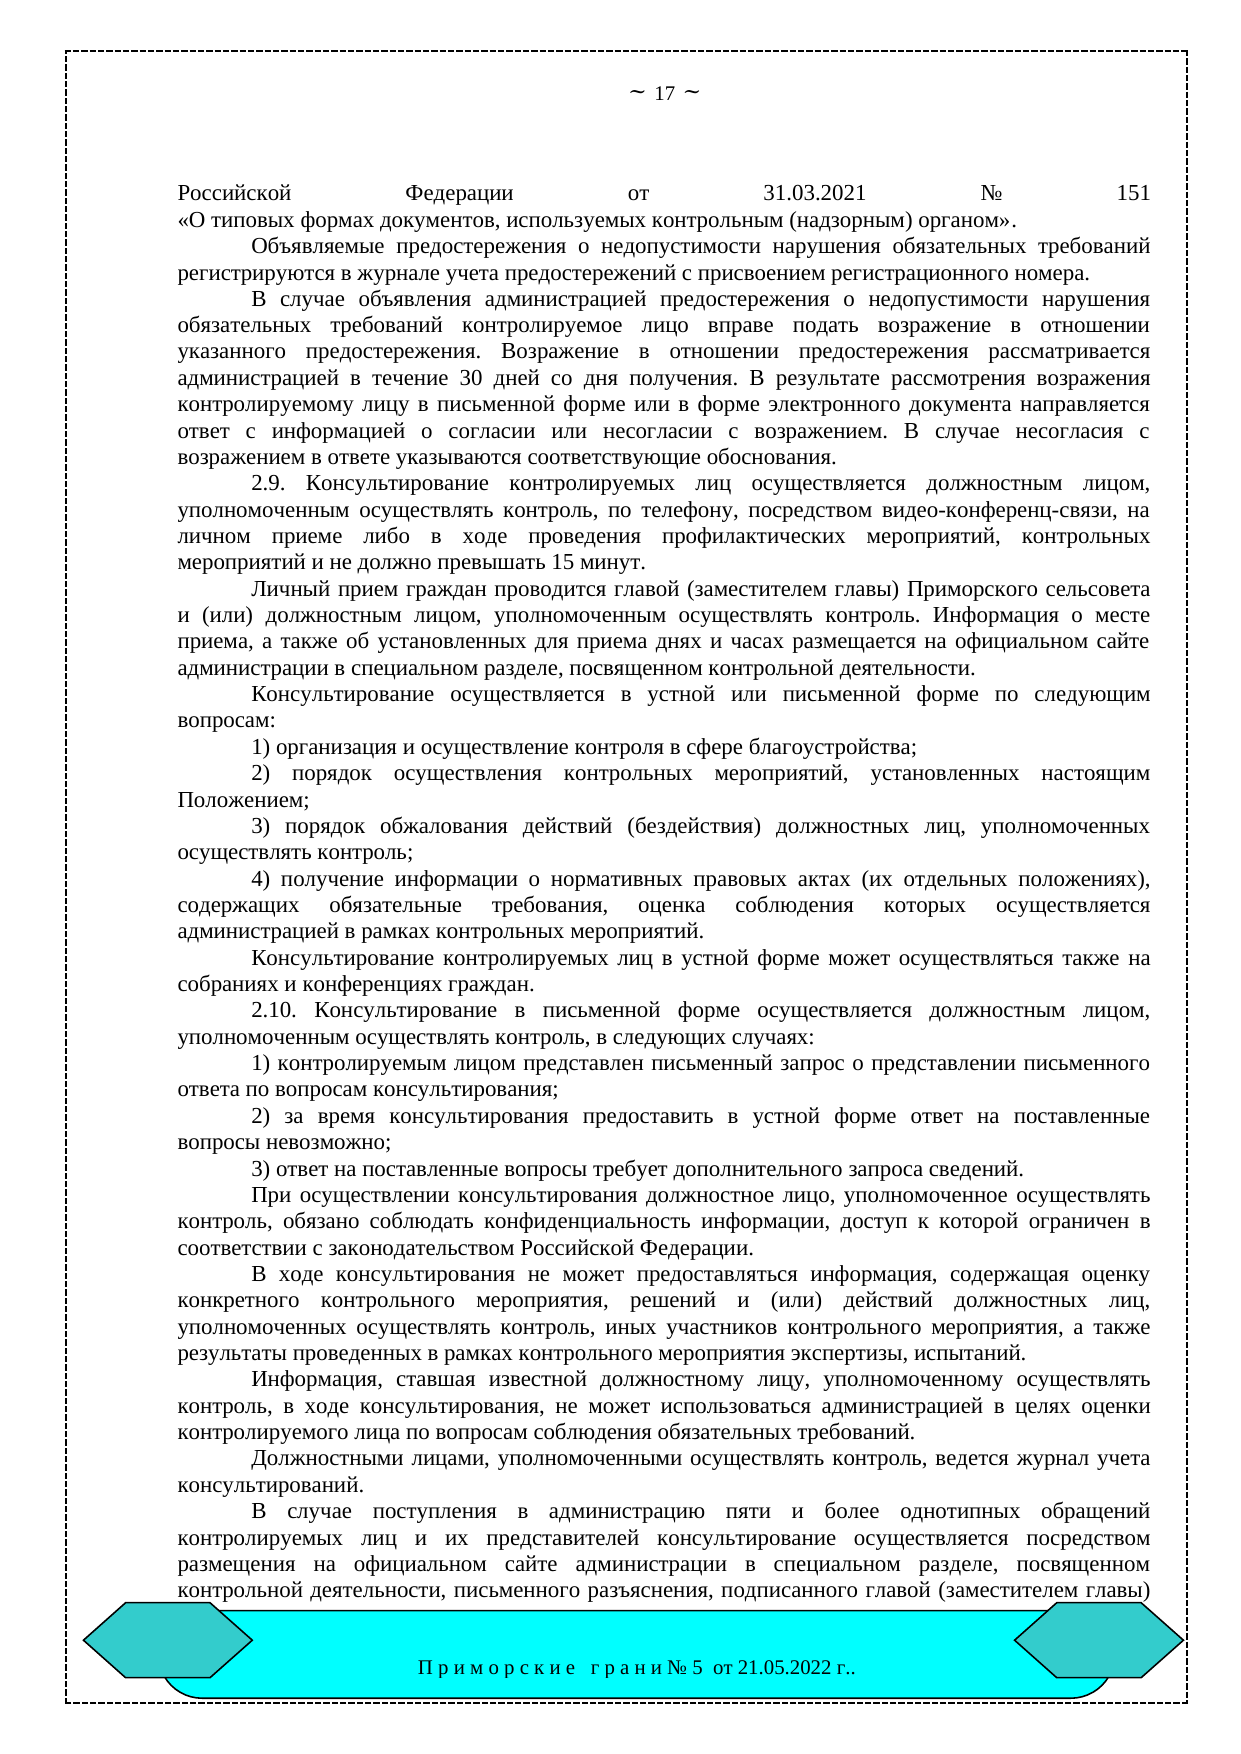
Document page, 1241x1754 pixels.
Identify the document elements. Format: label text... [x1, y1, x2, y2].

text 1) организация и осуществление контроля в сфере благоустройства; [177, 733, 1152, 759]
text 2) за время консультирования предоставить в устной форме ответ на поставленные вопросы невозможно; [177, 1102, 1152, 1154]
text 2.10. Консультирование в письменной форме осуществляется должностным лицом, уполномоченным осуществлять контроль, в следующих случаях: [177, 996, 1152, 1049]
text В ходе консультирования не может предоставляться информация, содержащая оценку конкретного контрольного мероприятия, решений и (или) действий должностных лиц, уполномоченных осуществлять контроль, иных участников контрольного мероприятия, а также результаты проведенных в рамках контрольного мероприятия экспертизы, испытаний. [177, 1260, 1152, 1365]
text 2) порядок осуществления контрольных мероприятий, установленных настоящим Положением; [177, 759, 1152, 812]
text При осуществлении консультирования должностное лицо, уполномоченное осуществлять контроль, обязано соблюдать конфиденциальность информации, доступ к которой ограничен в соответствии с законодательством Российской Федерации. [177, 1181, 1152, 1260]
text 3) порядок обжалования действий (бездействия) должностных лиц, уполномоченных осуществлять контроль; [177, 812, 1152, 865]
text 4) получение информации о нормативных правовых актах (их отдельных положениях), содержащих обязательные требования, оценка соблюдения которых осуществляется администрацией в рамках контрольных мероприятий. [177, 865, 1152, 944]
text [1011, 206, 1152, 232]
text Консультирование контролируемых лиц в устной форме может осуществляться также на собраниях и конференциях граждан. [177, 944, 1152, 996]
text Объявляемые предостережения о недопустимости нарушения обязательных требований регистрируются в журнале учета предостережений с присвоением регистрационного номера. [177, 232, 1152, 285]
text Консультирование осуществляется в устной или письменной форме по следующим вопросам: [177, 680, 1152, 733]
text В случае объявления администрацией предостережения о недопустимости нарушения обязательных требований контролируемое лицо вправе подать возражение в отношении указанного предостережения. Возражение в отношении предостережения рассматривается администрацией в течение 30 дней со дня получения. В результате рассмотрения возражения контролируемому лицу в письменной форме или в форме электронного документа направляется ответ с информацией о согласии или несогласии с возражением. В случае несогласия с возражением в ответе указываются соответствующие обоснования. [177, 285, 1152, 469]
text 1) контролируемым лицом представлен письменный запрос о представлении письменного ответа по вопросам консультирования; [177, 1049, 1152, 1102]
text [177, 1497, 1152, 1603]
text 3) ответ на поставленные вопросы требует дополнительного запроса сведений. [177, 1154, 1152, 1181]
text Должностными лицами, уполномоченными осуществлять контроль, ведется журнал учета консультирований. [177, 1444, 1152, 1497]
text Информация, ставшая известной должностному лицу, уполномоченному осуществлять контроль, в ходе консультирования, не может использоваться администрацией в целях оценки контролируемого лица по вопросам соблюдения обязательных требований. [177, 1365, 1152, 1444]
text Личный прием граждан проводится главой (заместителем главы) Приморского сельсовета и (или) должностным лицом, уполномоченным осуществлять контроль. Информация о месте приема, а также об установленных для приема днях и часах размещается на официальном сайте администрации в специальном разделе, посвященном контрольной деятельности. [177, 575, 1152, 680]
text 2.9. Консультирование контролируемых лиц осуществляется должностным лицом, уполномоченным осуществлять контроль, по телефону, посредством видео-конференц-связи, на личном приеме либо в ходе проведения профилактических мероприятий, контрольных мероприятий и не должно превышать 15 минут. [177, 469, 1152, 575]
